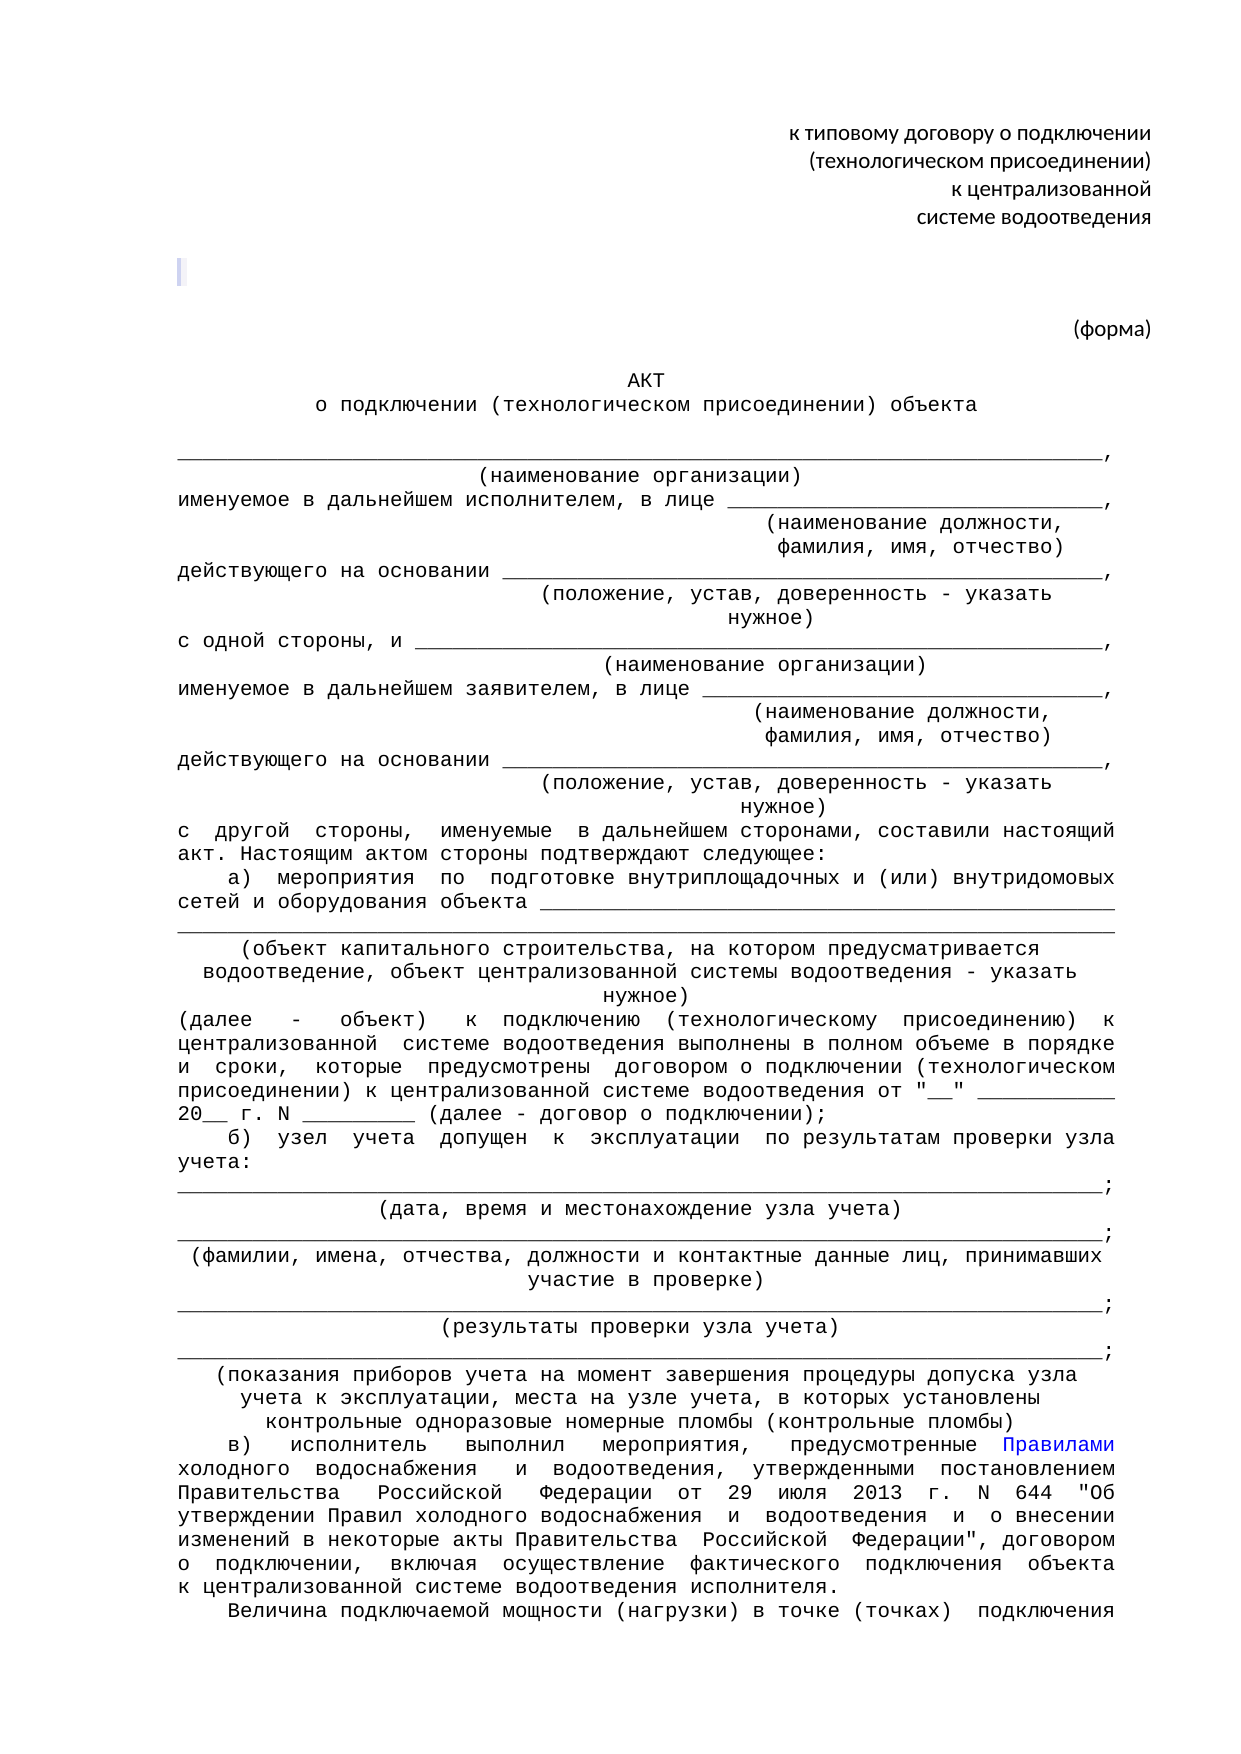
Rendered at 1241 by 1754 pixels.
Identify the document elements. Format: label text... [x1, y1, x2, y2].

text именуемое в дальнейшем исполнителем, в лице ______________________________, [177, 489, 1152, 512]
table_header [181, 258, 187, 286]
text нужное) [177, 607, 1152, 631]
text к централизованной системе водоотведения исполнителя. [177, 1576, 1152, 1600]
text Правительства Российской Федерации от 29 июля 2013 г. N 644 "Об [177, 1482, 1152, 1505]
text ___________________________________________________________________________ [177, 914, 1152, 938]
text с одной стороны, и _______________________________________________________, [177, 631, 1152, 654]
text утверждении Правил холодного водоснабжения и водоотведения и о внесении [177, 1505, 1152, 1529]
text контрольные одноразовые номерные пломбы (контрольные пломбы) [177, 1411, 1152, 1434]
text действующего на основании ________________________________________________, [177, 559, 1152, 583]
text __________________________________________________________________________; [177, 1340, 1152, 1363]
text учета к эксплуатации, места на узле учета, в которых установлены [177, 1387, 1152, 1411]
text __________________________________________________________________________; [177, 1293, 1152, 1316]
text участие в проверке) [177, 1269, 1152, 1293]
text изменений в некоторые акты Правительства Российской Федерации", договором [177, 1529, 1152, 1553]
text действующего на основании ________________________________________________, [177, 749, 1152, 772]
text нужное) [177, 985, 1152, 1009]
text (наименование организации) [177, 654, 1152, 678]
text (показания приборов учета на момент завершения процедуры допуска узла [177, 1363, 1152, 1387]
text __________________________________________________________________________; [177, 1222, 1152, 1245]
text нужное) [177, 796, 1152, 820]
text фамилия, имя, отчество) [177, 536, 1152, 559]
text (наименование организации) [177, 465, 1152, 489]
text (технологическом присоединении) [177, 146, 1152, 174]
text (положение, устав, доверенность - указать [177, 583, 1152, 607]
text __________________________________________________________________________; [177, 1174, 1152, 1198]
text (объект капитального строительства, на котором предусматривается [177, 938, 1152, 962]
text 20__ г. N _________ (далее - договор о подключении); [177, 1103, 1152, 1127]
text __________________________________________________________________________, [177, 441, 1152, 465]
text (наименование должности, [177, 701, 1152, 725]
text в) исполнитель выполнил мероприятия, предусмотренные Правилами [177, 1434, 1152, 1458]
table_header [177, 258, 181, 286]
text централизованной системе водоотведения выполнены в полном объеме в порядке [177, 1032, 1152, 1056]
text АКТ [177, 370, 1152, 394]
text водоотведение, объект централизованной системы водоотведения - указать [177, 962, 1152, 985]
text (форма) [177, 314, 1152, 342]
text именуемое в дальнейшем заявителем, в лице ________________________________, [177, 678, 1152, 701]
text учета: [177, 1151, 1152, 1174]
text а) мероприятия по подготовке внутриплощадочных и (или) внутридомовых [177, 867, 1152, 891]
text о подключении, включая осуществление фактического подключения объекта [177, 1553, 1152, 1576]
text фамилия, имя, отчество) [177, 725, 1152, 749]
text холодного водоснабжения и водоотведения, утвержденными постановлением [177, 1458, 1152, 1482]
text о подключении (технологическом присоединении) объекта [177, 394, 1152, 418]
text сетей и оборудования объекта ______________________________________________ [177, 891, 1152, 914]
text к централизованной [177, 174, 1152, 202]
text (положение, устав, доверенность - указать [177, 772, 1152, 796]
text к типовому договору о подключении [177, 118, 1152, 146]
text (далее - объект) к подключению (технологическому присоединению) к [177, 1009, 1152, 1032]
text (фамилии, имена, отчества, должности и контактные данные лиц, принимавших [177, 1245, 1152, 1269]
text (дата, время и местонахождение узла учета) [177, 1198, 1152, 1222]
text б) узел учета допущен к эксплуатации по результатам проверки узла [177, 1127, 1152, 1151]
text и сроки, которые предусмотрены договором о подключении (технологическом [177, 1056, 1152, 1080]
text присоединении) к централизованной системе водоотведения от "__" ___________ [177, 1080, 1152, 1103]
text с другой стороны, именуемые в дальнейшем сторонами, составили настоящий [177, 820, 1152, 843]
text системе водоотведения [177, 202, 1152, 230]
text Величина подключаемой мощности (нагрузки) в точке (точках) подключения [177, 1600, 1152, 1624]
text акт. Настоящим актом стороны подтверждают следующее: [177, 843, 1152, 867]
text (наименование должности, [177, 512, 1152, 536]
text (результаты проверки узла учета) [177, 1316, 1152, 1340]
